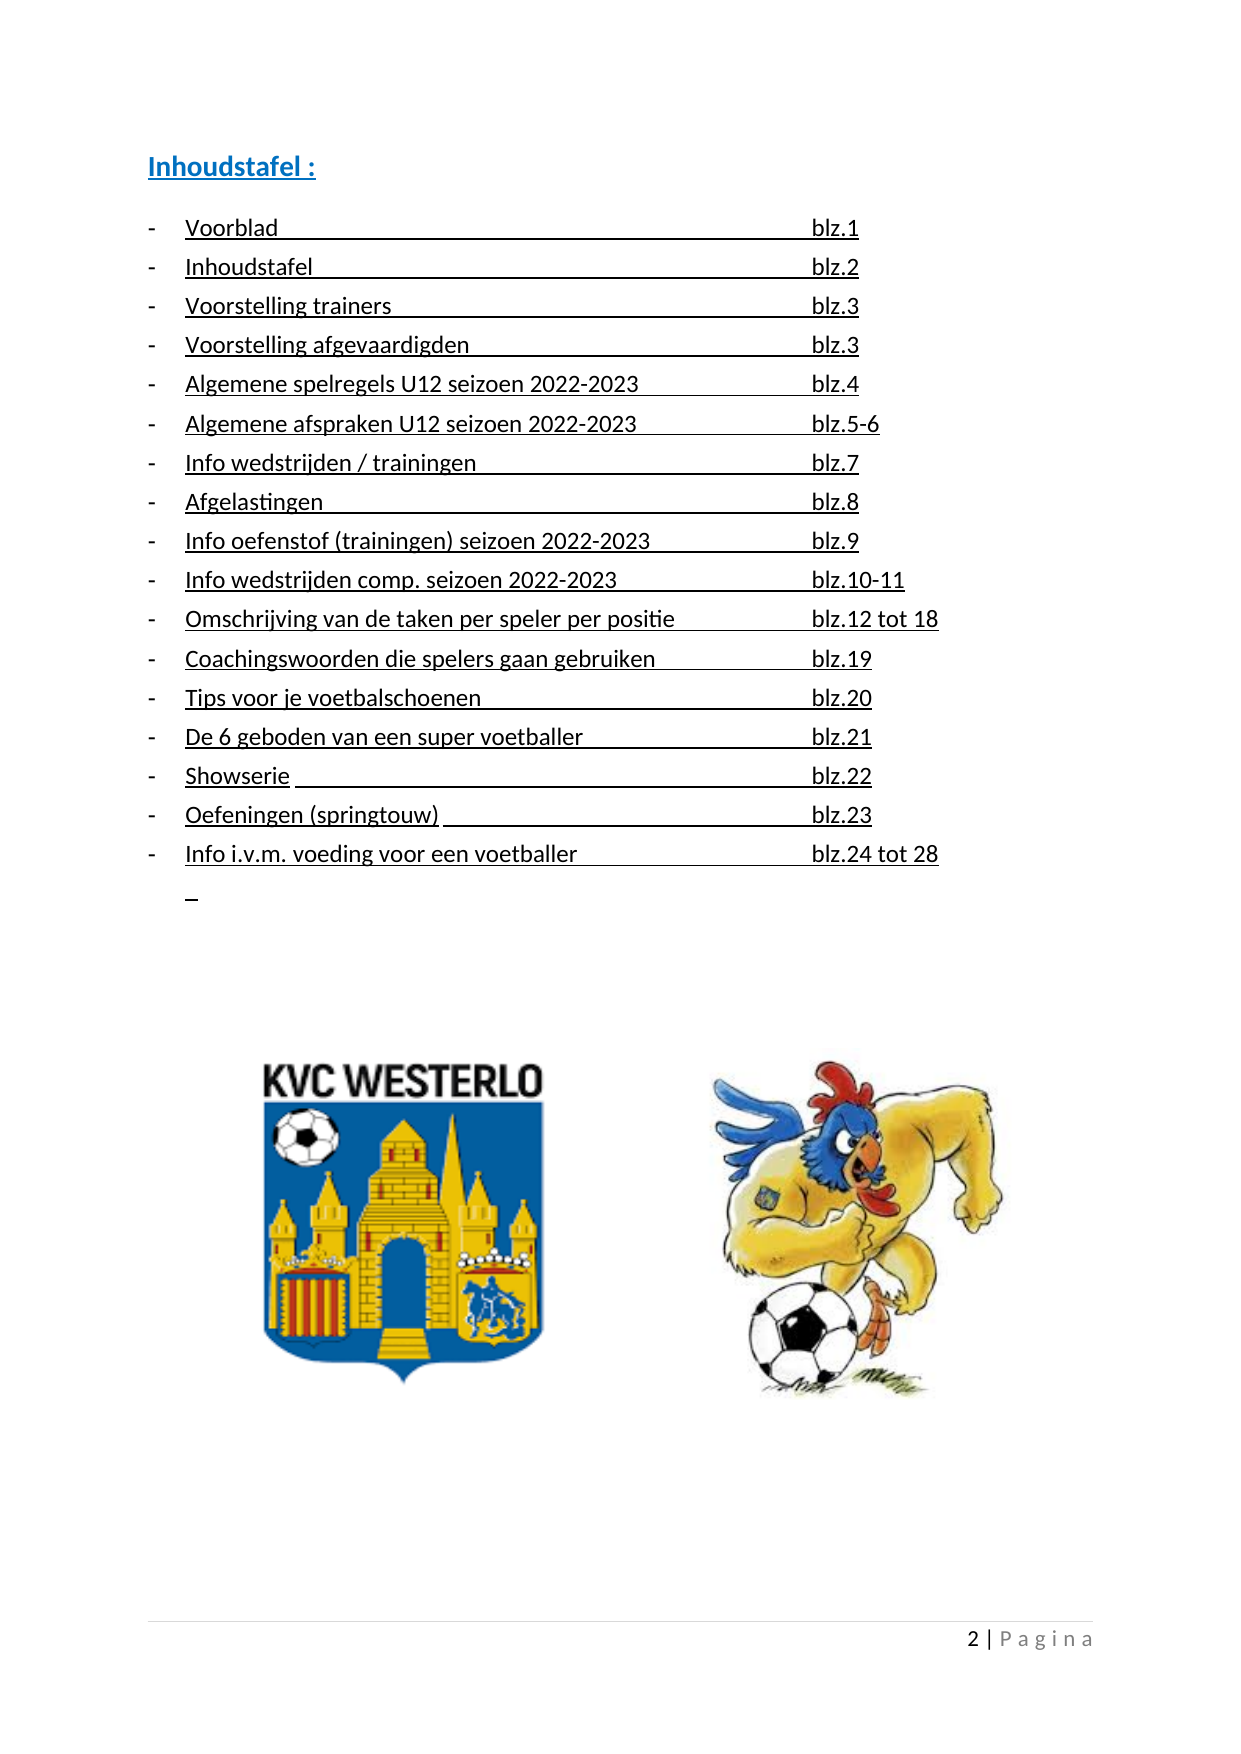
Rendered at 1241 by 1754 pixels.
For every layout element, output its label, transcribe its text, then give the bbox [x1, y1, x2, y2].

list Algemene spelregels U12 seizoen 2022-2023 blz.4 [148, 366, 1093, 400]
list Coachingswoorden die spelers gaan gebruiken blz.19 [148, 640, 1093, 674]
list Voorstelling trainers blz.3 [148, 288, 1093, 322]
picture [685, 1048, 1037, 1400]
list Info i.v.m. voeding voor een voetballer blz.24 tot 28 [148, 836, 1093, 870]
list Voorstelling afgevaardigden blz.3 [148, 327, 1093, 361]
list De 6 geboden van een super voetballer blz.21 [148, 718, 1093, 753]
list Info oefenstof (trainingen) seizoen 2022-2023 blz.9 [148, 523, 1093, 557]
list Omschrijving van de taken per speler per positie blz.12 tot 18 [148, 601, 1093, 635]
list Afgelastingen blz.8 [148, 483, 1093, 518]
list Algemene afspraken U12 seizoen 2022-2023 blz.5-6 [148, 405, 1093, 439]
list Inhoudstafel blz.2 [148, 248, 1093, 283]
picture [147, 988, 667, 1442]
text Inhoudstafel : [148, 148, 1093, 183]
list Info wedstrijden / trainingen blz.7 [148, 444, 1093, 478]
list Voorblad blz.1 [148, 209, 1093, 243]
list Info wedstrijden comp. seizoen 2022-2023 blz.10-11 [148, 562, 1093, 596]
list Showserie blz.22 [148, 758, 1093, 792]
list Oefeningen (springtouw) blz.23 [148, 797, 1093, 831]
list Tips voor je voetbalschoenen blz.20 [148, 679, 1093, 713]
